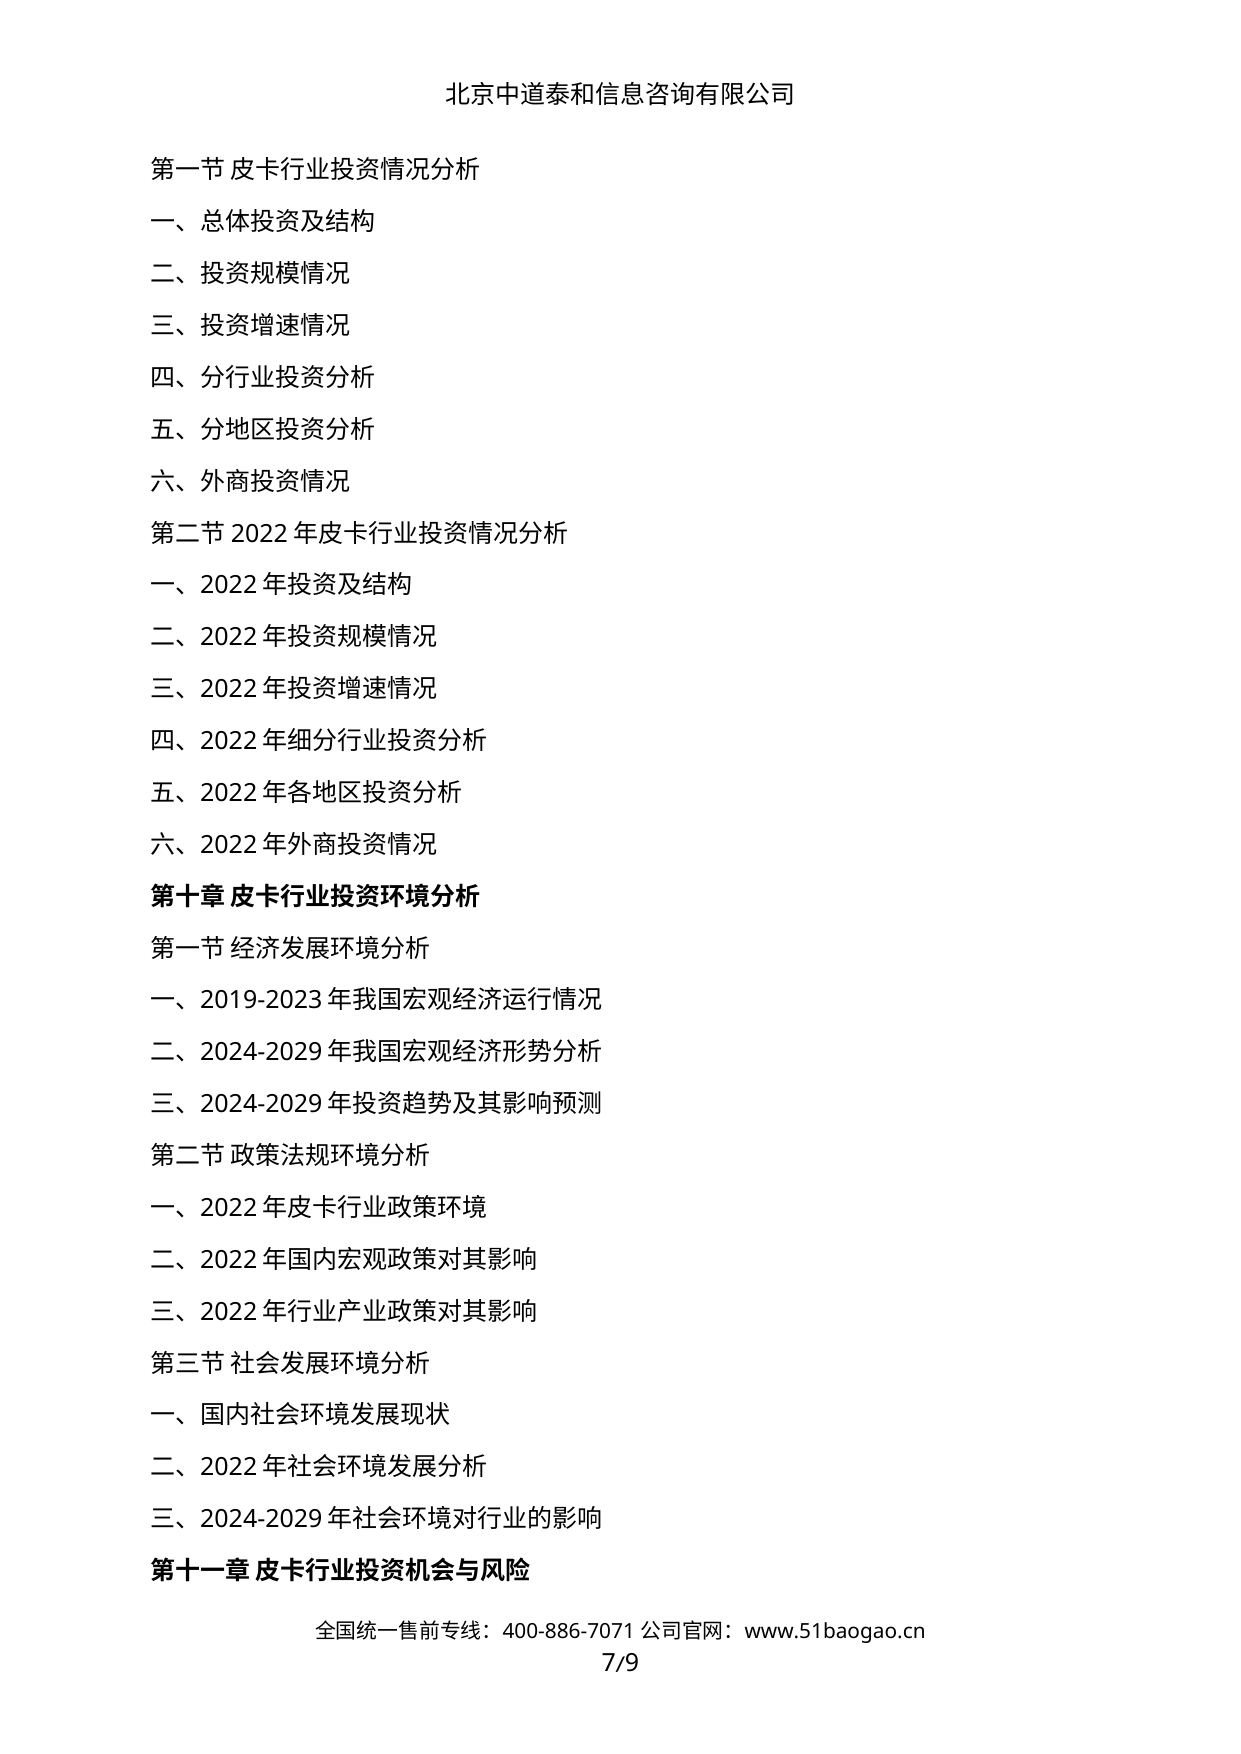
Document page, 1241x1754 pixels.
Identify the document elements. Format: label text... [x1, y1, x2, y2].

text 六、2022年外商投资情况 [150, 824, 1090, 861]
text 二、投资规模情况 [150, 254, 1090, 290]
text 第十一章 皮卡行业投资机会与风险 [150, 1551, 1090, 1587]
text 一、2022年投资及结构 [150, 565, 1090, 601]
text 一、国内社会环境发展现状 [150, 1395, 1090, 1431]
text 五、2022年各地区投资分析 [150, 772, 1090, 809]
text 三、2024-2029年投资趋势及其影响预测 [150, 1084, 1090, 1120]
text 二、2024-2029年我国宏观经济形势分析 [150, 1032, 1090, 1068]
text 三、2022年行业产业政策对其影响 [150, 1291, 1090, 1327]
text 第三节 社会发展环境分析 [150, 1343, 1090, 1379]
text 第十章 皮卡行业投资环境分析 [150, 876, 1090, 912]
text 三、2024-2029年社会环境对行业的影响 [150, 1499, 1090, 1535]
text 第一节 皮卡行业投资情况分析 [150, 150, 1090, 186]
text 三、2022年投资增速情况 [150, 669, 1090, 705]
text 第二节 2022年皮卡行业投资情况分析 [150, 513, 1090, 549]
text 二、2022年社会环境发展分析 [150, 1447, 1090, 1483]
text 三、投资增速情况 [150, 306, 1090, 342]
text 五、分地区投资分析 [150, 409, 1090, 446]
text 一、2019-2023年我国宏观经济运行情况 [150, 980, 1090, 1016]
text 二、2022年国内宏观政策对其影响 [150, 1239, 1090, 1276]
text 四、2022年细分行业投资分析 [150, 721, 1090, 757]
text 一、2022年皮卡行业政策环境 [150, 1187, 1090, 1224]
text 四、分行业投资分析 [150, 357, 1090, 394]
text 六、外商投资情况 [150, 461, 1090, 497]
text 二、2022年投资规模情况 [150, 617, 1090, 653]
text 一、总体投资及结构 [150, 202, 1090, 238]
text 第一节 经济发展环境分析 [150, 928, 1090, 964]
text 第二节 政策法规环境分析 [150, 1136, 1090, 1172]
